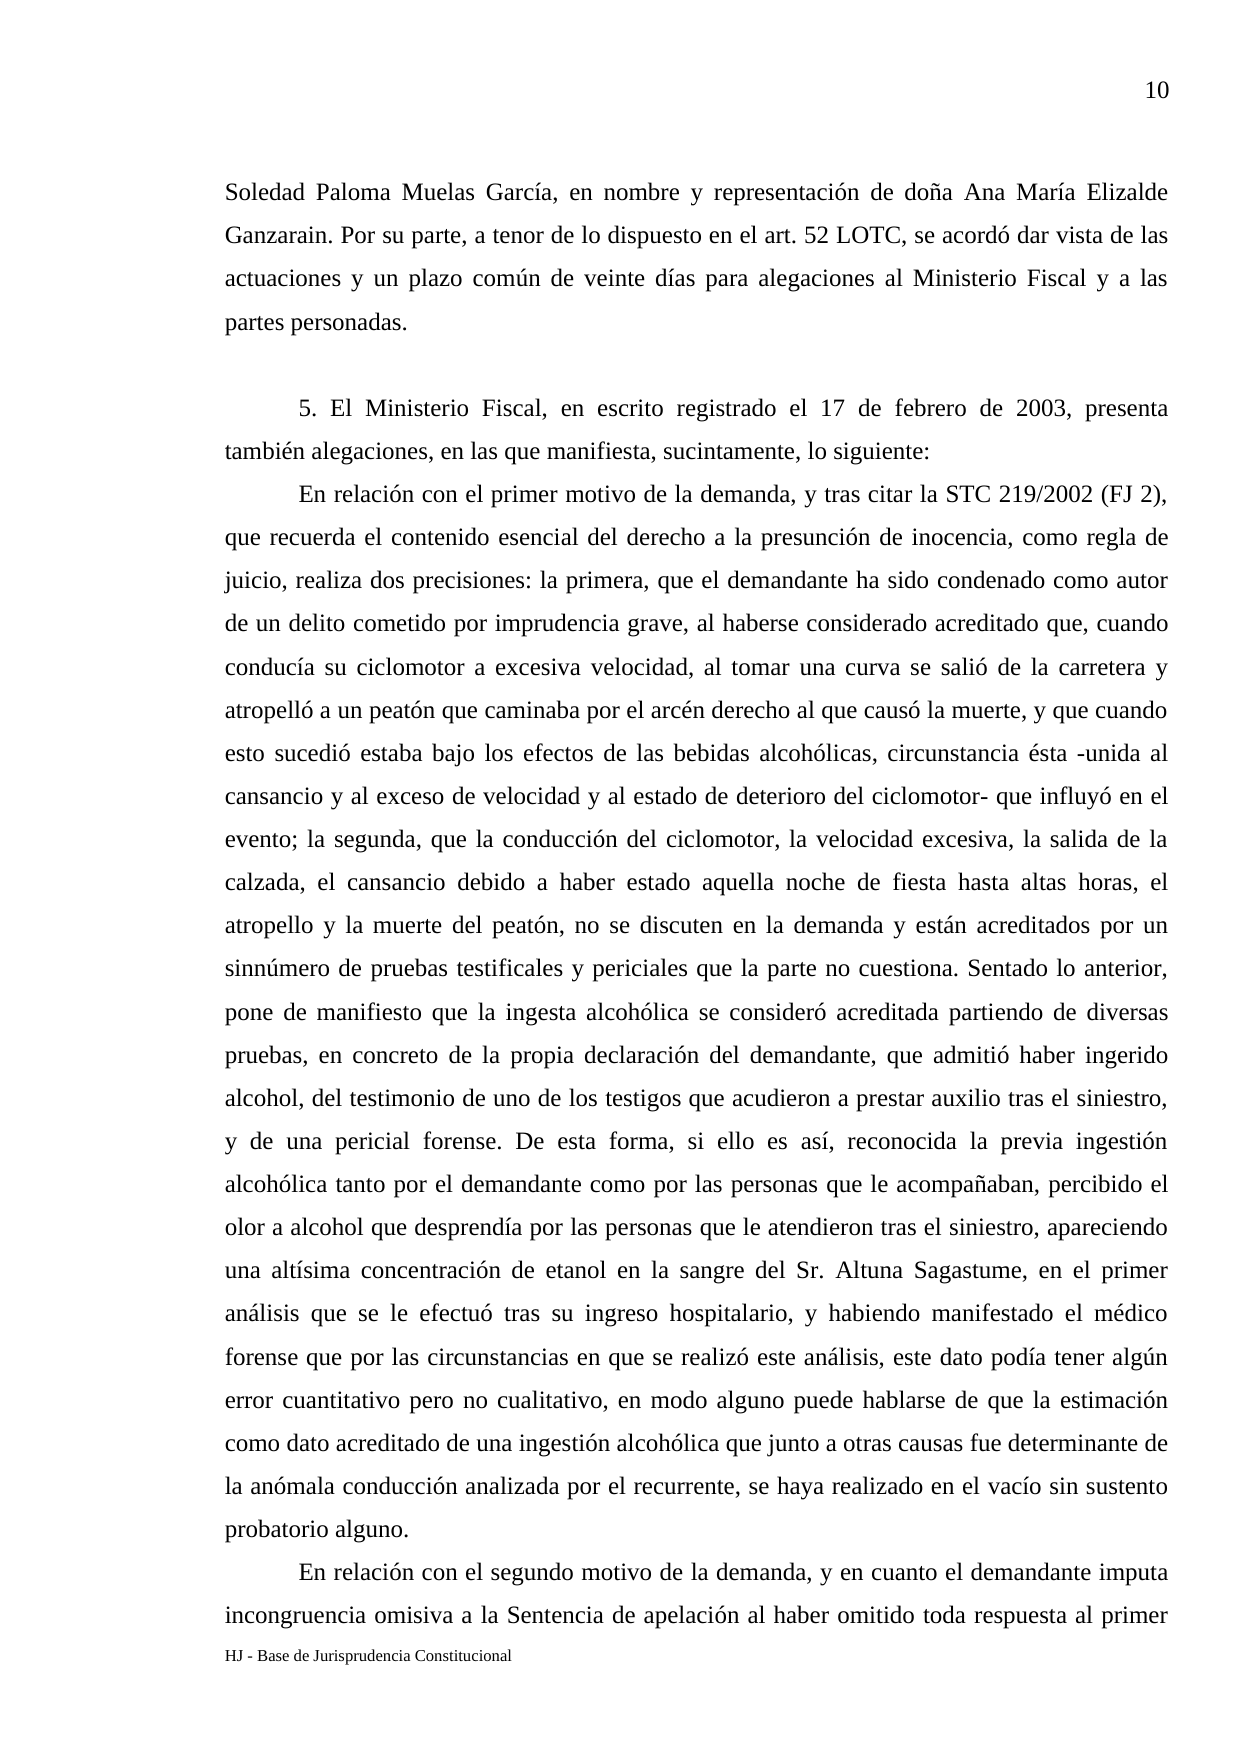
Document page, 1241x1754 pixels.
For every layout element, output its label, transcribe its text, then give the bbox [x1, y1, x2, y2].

text 5. El Ministerio Fiscal, en escrito registrado el 17 de febrero de 2003, presenta también alegaciones, en las que manifiesta, sucintamente, lo siguiente: [224, 393, 1169, 465]
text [224, 1557, 1169, 1629]
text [224, 177, 1169, 335]
text En relación con el primer motivo de la demanda, y tras citar la STC 219/2002 (FJ 2), que recuerda el contenido esencial del derecho a la presunción de inocencia, como regla de juicio, realiza dos precisiones: la primera, que el demandante ha sido condenado como autor de un delito cometido por imprudencia grave, al haberse considerado acreditado que, cuando conducía su ciclomotor a excesiva velocidad, al tomar una curva se salió de la carretera y atropelló a un peatón que caminaba por el arcén derecho al que causó la muerte, y que cuando esto sucedió estaba bajo los efectos de las bebidas alcohólicas, circunstancia ésta -unida al cansancio y al exceso de velocidad y al estado de deterioro del ciclomotor- que influyó en el evento; la segunda, que la conducción del ciclomotor, la velocidad excesiva, la salida de la calzada, el cansancio debido a haber estado aquella noche de fiesta hasta altas horas, el atropello y la muerte del peatón, no se discuten en la demanda y están acreditados por un sinnúmero de pruebas testificales y periciales que la parte no cuestiona. Sentado lo anterior, pone de manifiesto que la ingesta alcohólica se consideró acreditada partiendo de diversas pruebas, en concreto de la propia declaración del demandante, que admitió haber ingerido alcohol, del testimonio de uno de los testigos que acudieron a prestar auxilio tras el siniestro, y de una pericial forense. De esta forma, si ello es así, reconocida la previa ingestión alcohólica tanto por el demandante como por las personas que le acompañaban, percibido el olor a alcohol que desprendía por las personas que le atendieron tras el siniestro, apareciendo una altísima concentración de etanol en la sangre del Sr. Altuna Sagastume, en el primer análisis que se le efectuó tras su ingreso hospitalario, y habiendo manifestado el médico forense que por las circunstancias en que se realizó este análisis, este dato podía tener algún error cuantitativo pero no cualitativo, en modo alguno puede hablarse de que la estimación como dato acreditado de una ingestión alcohólica que junto a otras causas fue determinante de la anómala conducción analizada por el recurrente, se haya realizado en el vacío sin sustento probatorio alguno. [224, 479, 1169, 1543]
